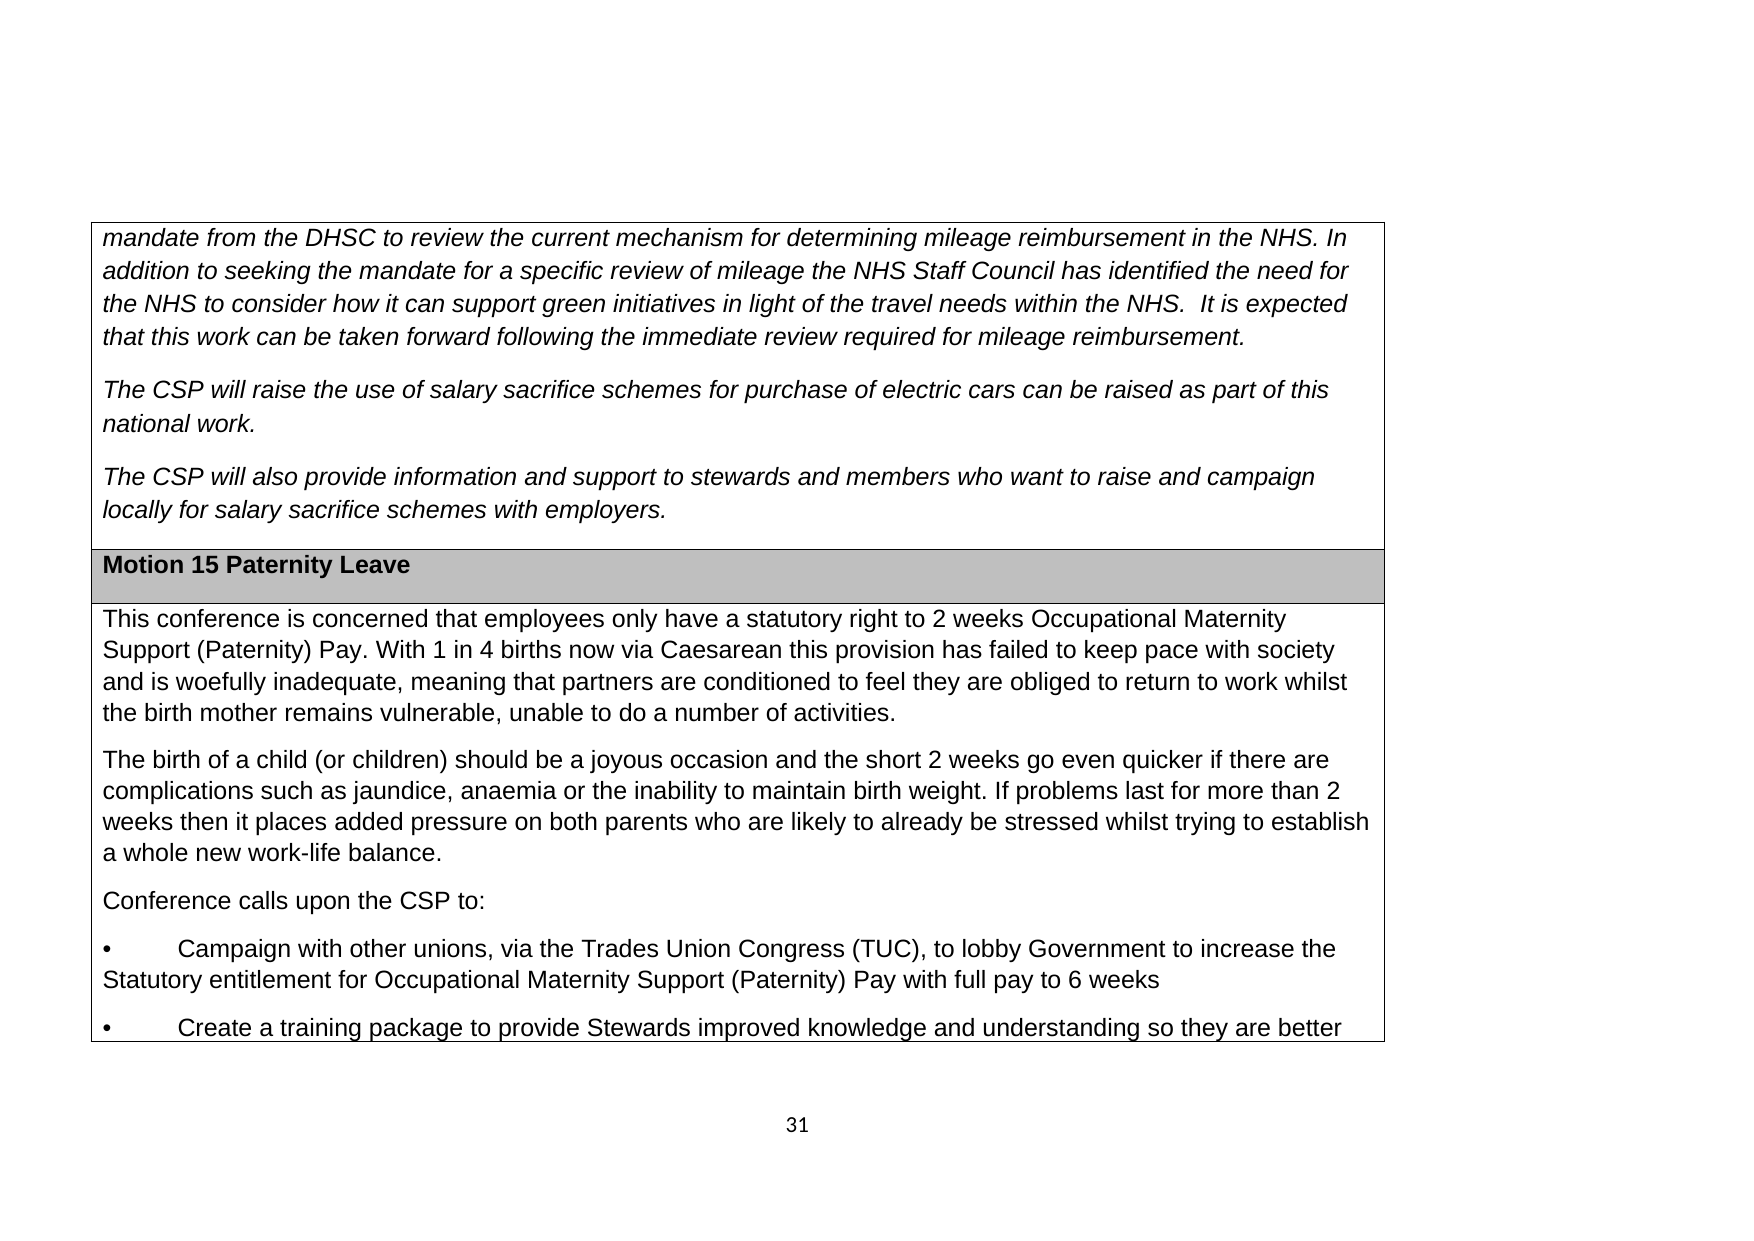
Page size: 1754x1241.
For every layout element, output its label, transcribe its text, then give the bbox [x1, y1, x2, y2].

table_cell Motion 15 Paternity Leave [92, 550, 1384, 603]
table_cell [92, 604, 1384, 1041]
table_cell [92, 223, 1384, 549]
